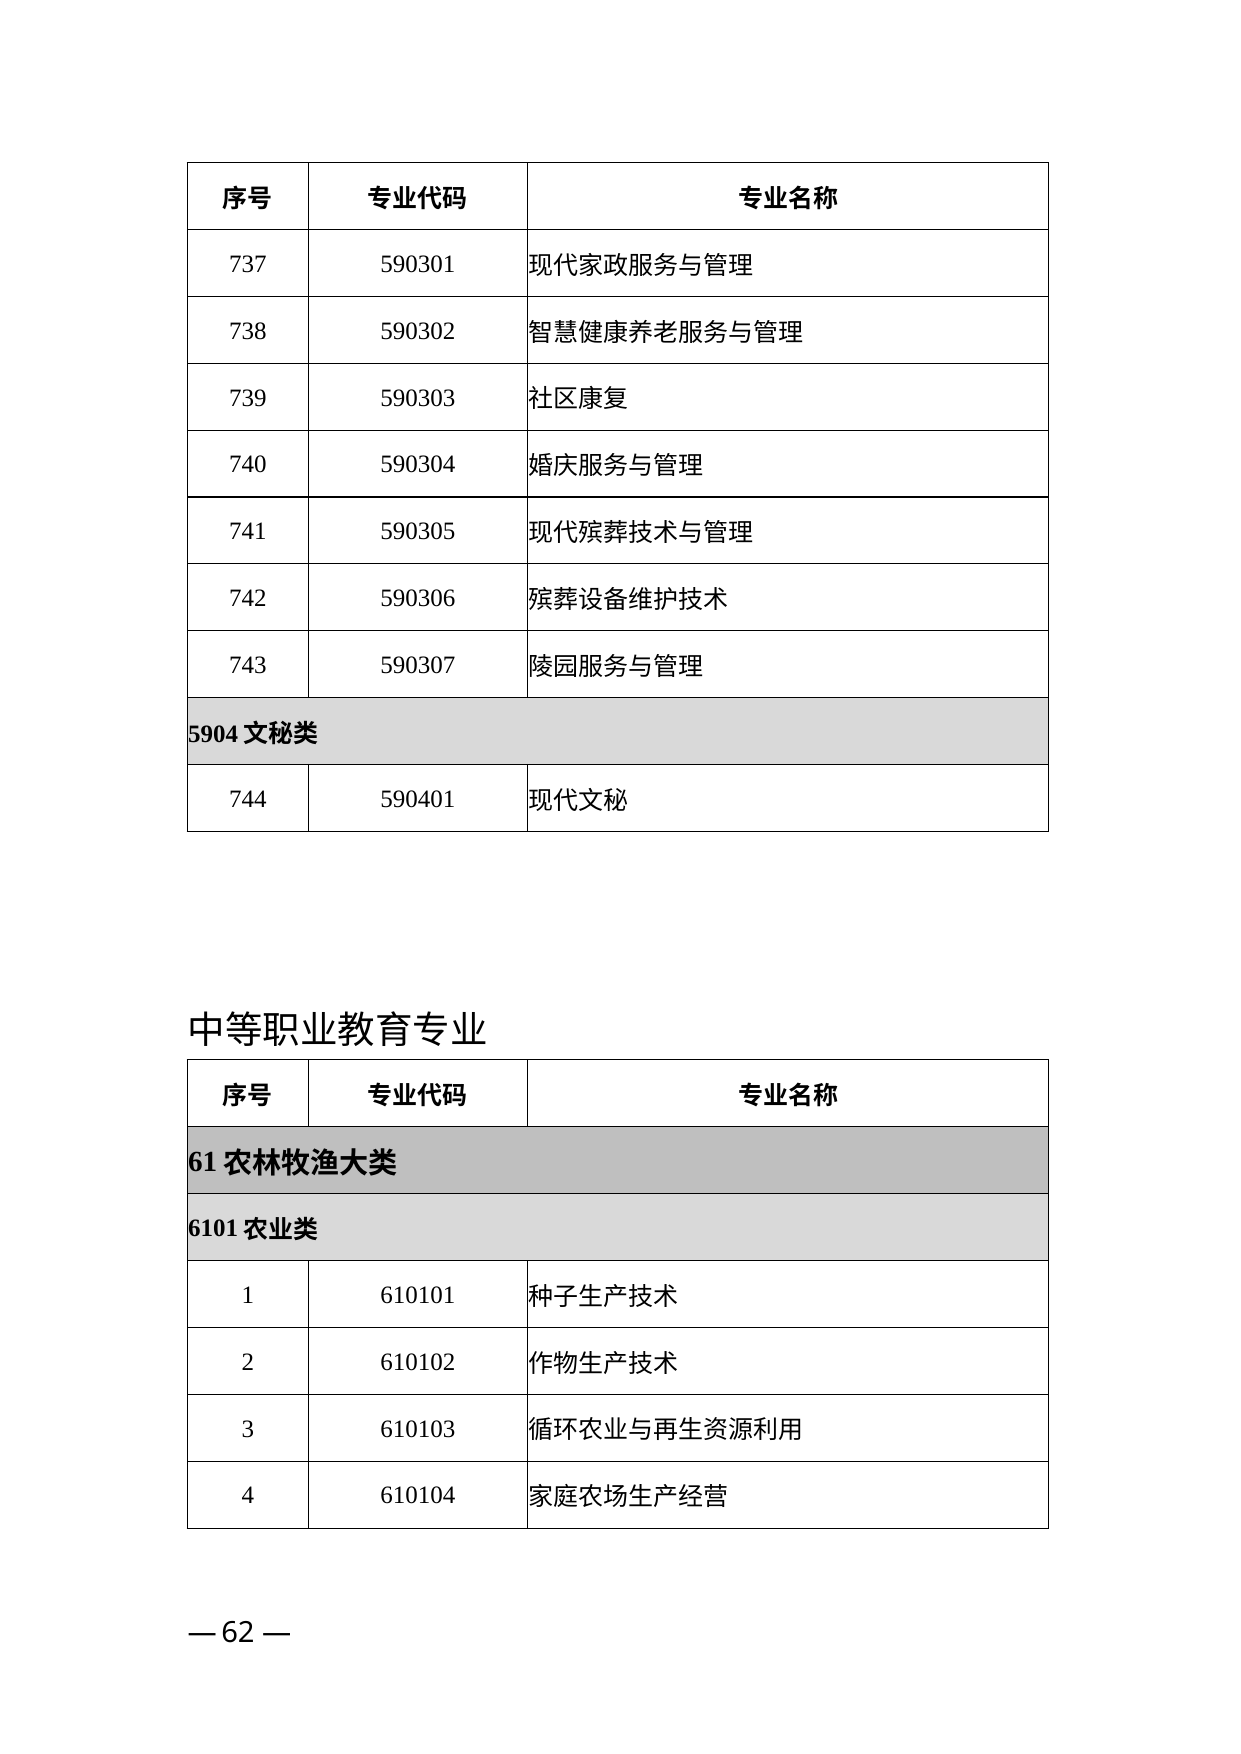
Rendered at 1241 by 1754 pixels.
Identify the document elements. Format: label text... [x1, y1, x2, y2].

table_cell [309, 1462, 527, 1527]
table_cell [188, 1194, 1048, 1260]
text 中等职业教育专业 [187, 994, 1053, 1059]
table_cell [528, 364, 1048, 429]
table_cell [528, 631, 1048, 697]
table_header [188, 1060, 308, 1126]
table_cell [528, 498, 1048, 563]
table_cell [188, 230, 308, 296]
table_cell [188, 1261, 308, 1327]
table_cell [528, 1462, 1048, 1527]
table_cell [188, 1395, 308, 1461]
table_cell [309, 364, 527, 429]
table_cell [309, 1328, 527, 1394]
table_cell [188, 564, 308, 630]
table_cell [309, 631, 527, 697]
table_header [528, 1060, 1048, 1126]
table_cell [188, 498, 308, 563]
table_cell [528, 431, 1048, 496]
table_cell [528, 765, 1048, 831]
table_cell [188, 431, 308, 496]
table_header 专业名称 [528, 163, 1048, 229]
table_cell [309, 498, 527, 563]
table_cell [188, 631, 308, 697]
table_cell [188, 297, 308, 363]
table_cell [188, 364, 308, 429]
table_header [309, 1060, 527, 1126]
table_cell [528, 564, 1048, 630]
table_header 序号 [188, 163, 308, 229]
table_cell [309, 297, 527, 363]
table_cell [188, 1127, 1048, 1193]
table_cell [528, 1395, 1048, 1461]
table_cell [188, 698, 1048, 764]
table_header 专业代码 [309, 163, 527, 229]
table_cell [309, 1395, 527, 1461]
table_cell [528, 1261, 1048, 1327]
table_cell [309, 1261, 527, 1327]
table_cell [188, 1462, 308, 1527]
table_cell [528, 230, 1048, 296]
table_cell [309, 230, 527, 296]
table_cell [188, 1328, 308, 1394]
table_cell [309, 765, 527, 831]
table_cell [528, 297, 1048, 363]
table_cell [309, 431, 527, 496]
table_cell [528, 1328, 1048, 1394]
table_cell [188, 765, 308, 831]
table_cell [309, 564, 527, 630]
